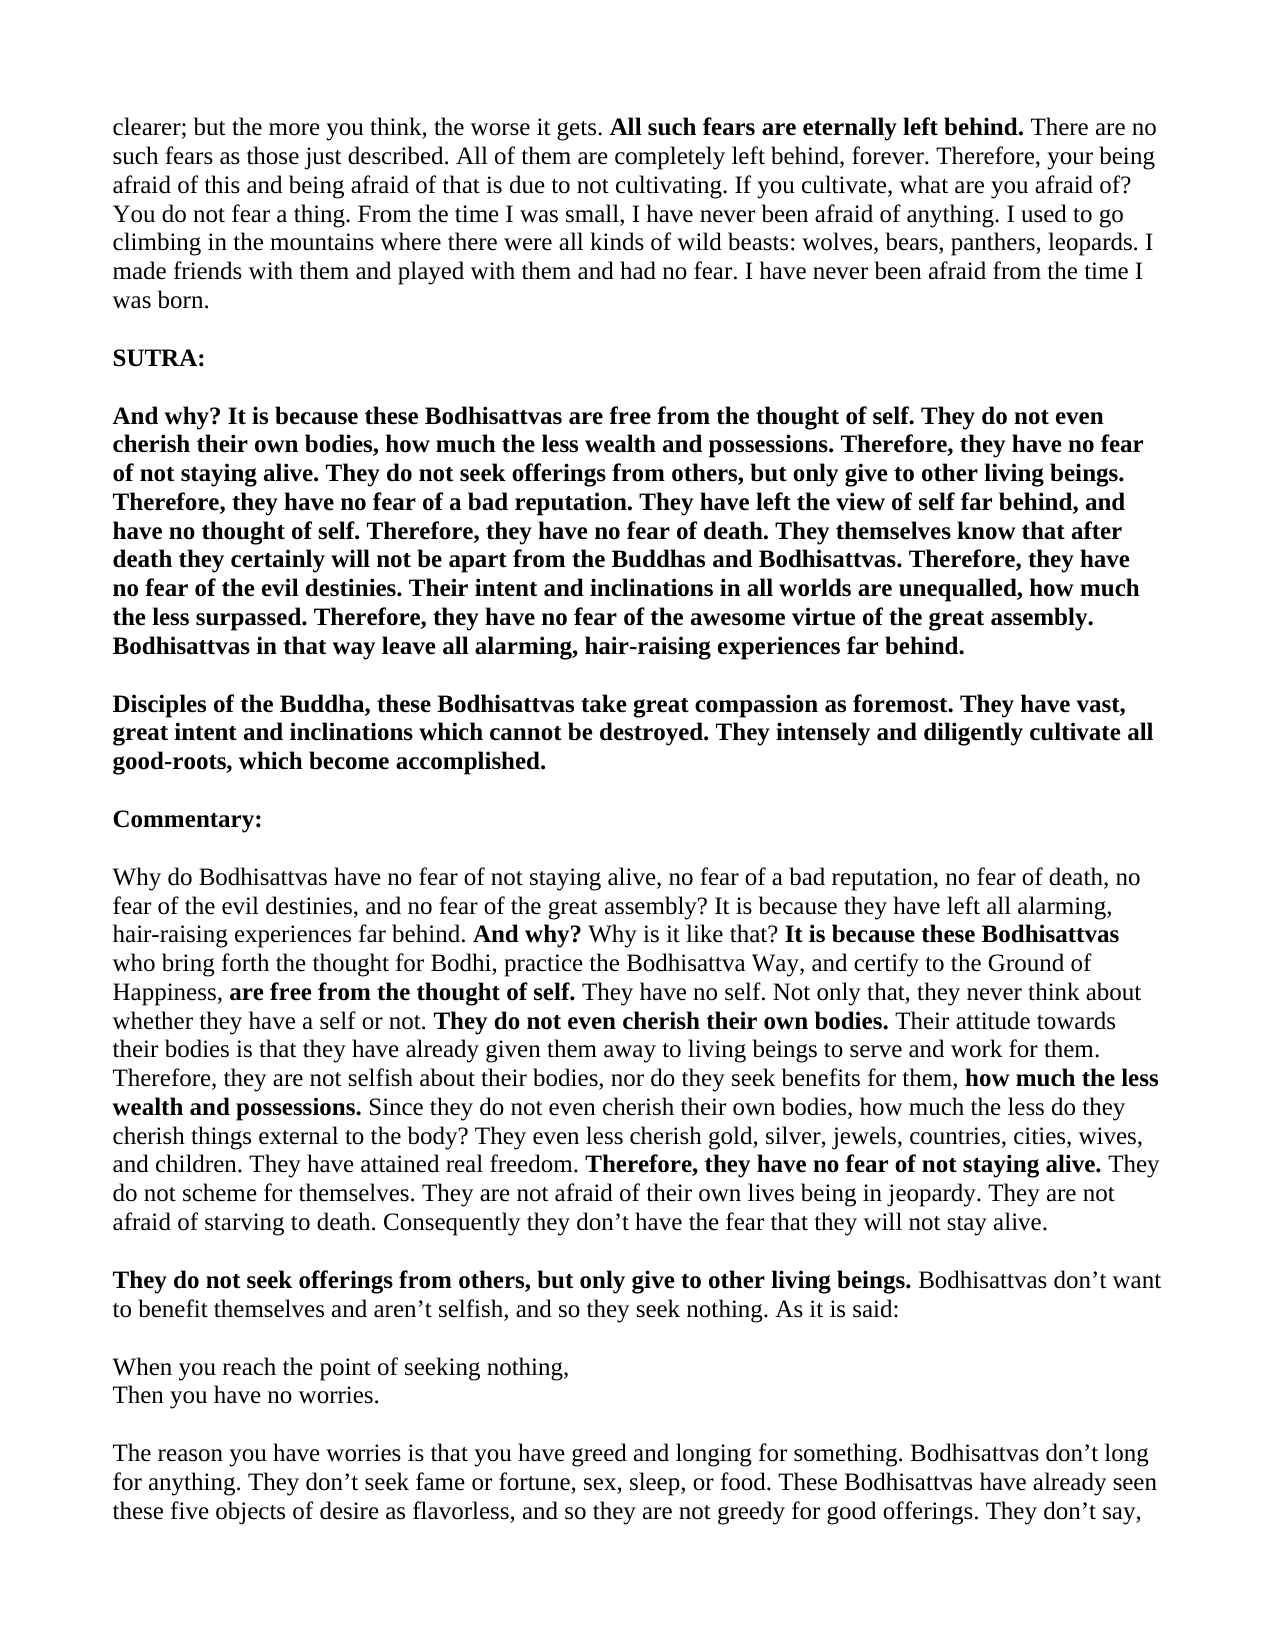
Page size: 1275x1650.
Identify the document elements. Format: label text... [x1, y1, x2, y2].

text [112, 1438, 1162, 1524]
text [112, 112, 1162, 314]
text And why? It is because these Bodhisattvas are free from the thought of self. They do not even cherish their own bodies, how much the less wealth and possessions. Therefore, they have no fear of not staying alive. They do not seek offerings from others, but only give to other living beings. Therefore, they have no fear of a bad reputation. They have left the view of self far behind, and have no thought of self. Therefore, they have no fear of death. They themselves know that after death they certainly will not be apart from the Buddhas and Bodhisattvas. Therefore, they have no fear of the evil destinies. Their intent and inclinations in all worlds are unequalled, how much the less surpassed. Therefore, they have no fear of the awesome virtue of the great assembly. Bodhisattvas in that way leave all alarming, hair-raising experiences far behind. [112, 401, 1162, 659]
text SUTRA: [112, 343, 1162, 372]
text They do not seek offerings from others, but only give to other living beings. Bodhisattvas don’t want to benefit themselves and aren’t selfish, and so they seek nothing. As it is said: [112, 1265, 1162, 1322]
text Why do Bodhisattvas have no fear of not staying alive, no fear of a bad reputation, no fear of death, no fear of the evil destinies, and no fear of the great assembly? It is because they have left all alarming, hair-raising experiences far behind. And why? Why is it like that? It is because these Bodhisattvas who bring forth the thought for Bodhi, practice the Bodhisattva Way, and certify to the Ground of Happiness, are free from the thought of self. They have no self. Not only that, they never think about whether they have a self or not. They do not even cherish their own bodies. Their attitude towards their bodies is that they have already given them away to living beings to serve and work for them. Therefore, they are not selfish about their bodies, nor do they seek benefits for them, how much the less wealth and possessions. Since they do not even cherish their own bodies, how much the less do they cherish things external to the body? They even less cherish gold, silver, jewels, countries, cities, wives, and children. They have attained real freedom. Therefore, they have no fear of not staying alive. They do not scheme for themselves. They are not afraid of their own lives being in jeopardy. They are not afraid of starving to death. Consequently they don’t have the fear that they will not stay alive. [112, 862, 1162, 1236]
text Commentary: [112, 804, 1162, 833]
text Disciples of the Buddha, these Bodhisattvas take great compassion as foremost. They have vast, great intent and inclinations which cannot be destroyed. They intensely and diligently cultivate all good-roots, which become accomplished. [112, 689, 1162, 775]
text When you reach the point of seeking nothing, Then you have no worries. [112, 1352, 1162, 1409]
